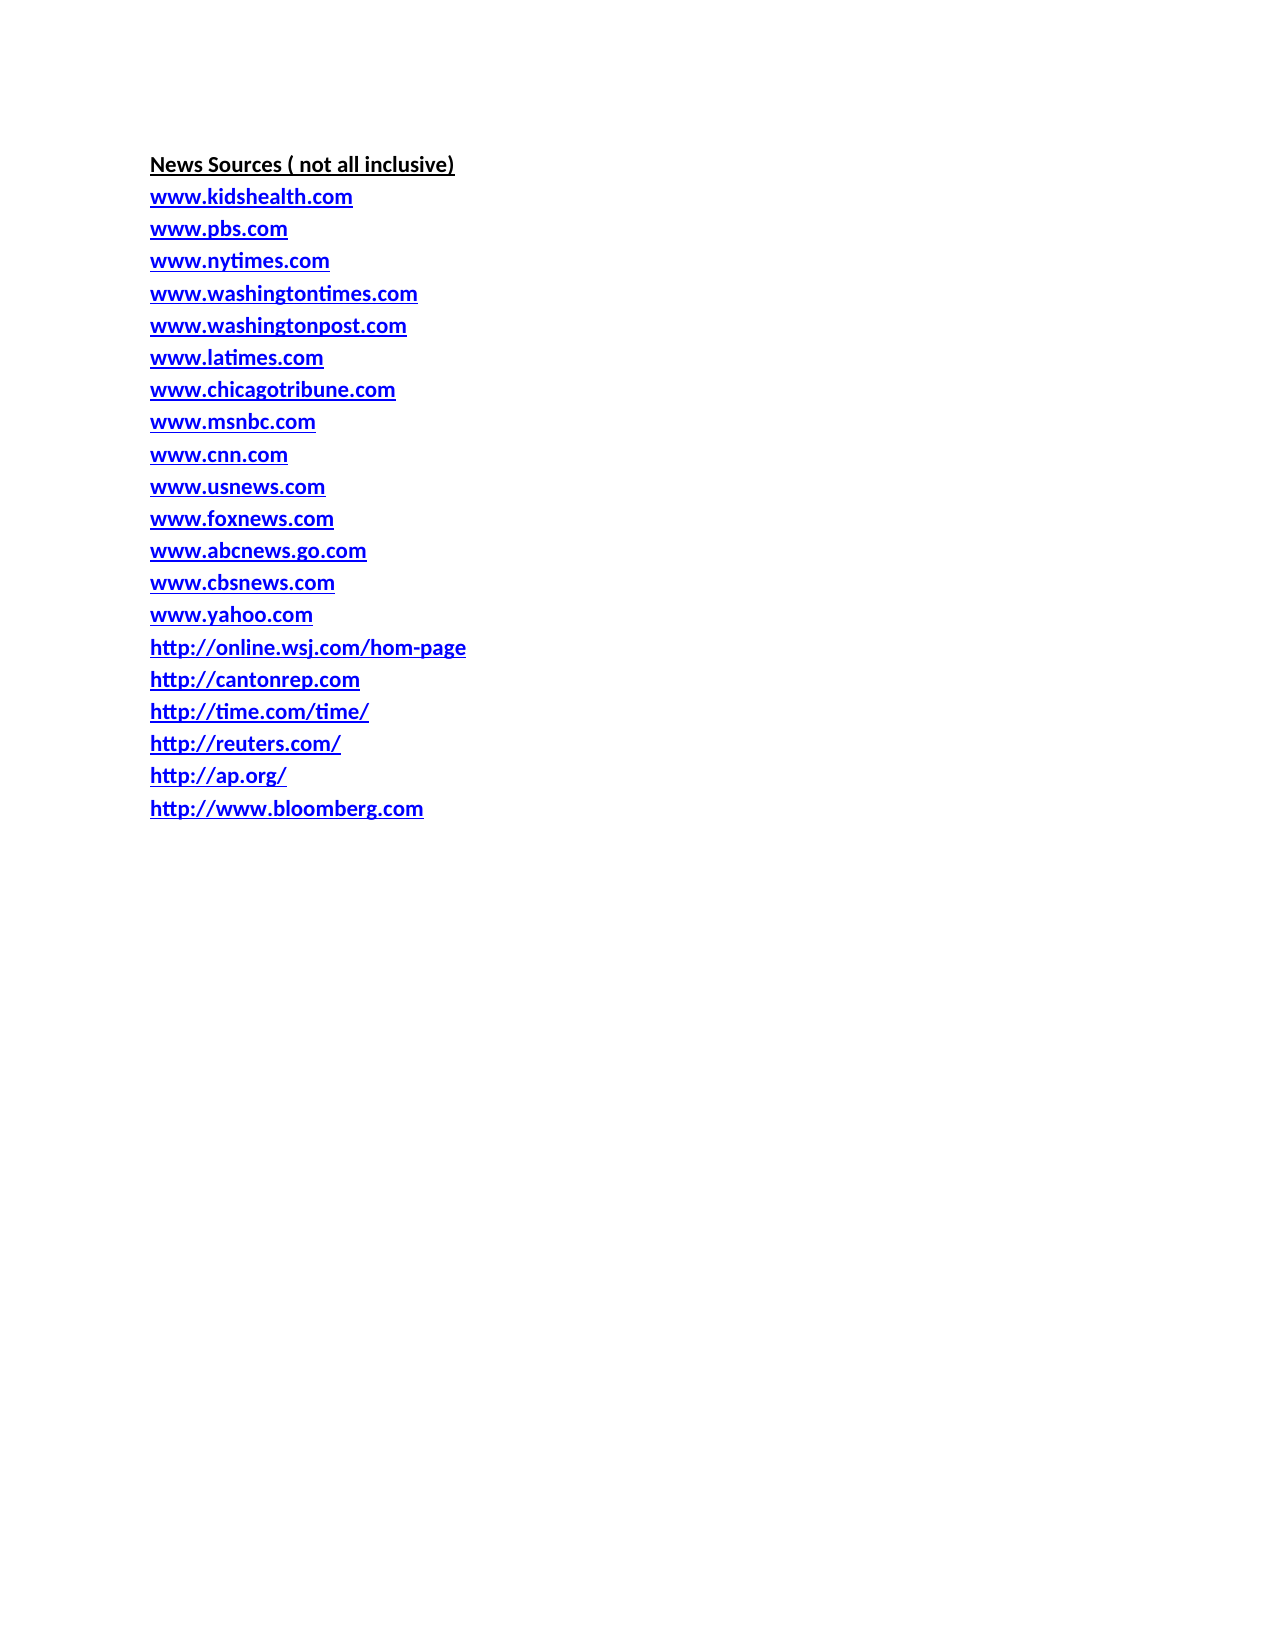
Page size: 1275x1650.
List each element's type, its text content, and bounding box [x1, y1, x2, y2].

text www.foxnews.com [150, 504, 1125, 532]
text www.cbsnews.com [150, 568, 1125, 596]
text www.yahoo.com [150, 601, 1125, 629]
text http://time.com/time/ [150, 697, 1125, 725]
text www.cnn.com [150, 440, 1125, 468]
text http://online.wsj.com/hom-page [150, 633, 1125, 661]
text www.washingtonpost.com [150, 311, 1125, 339]
text www.nytimes.com [150, 247, 1125, 274]
text www.kidshealth.com [150, 182, 1125, 210]
text News Sources ( not all inclusive) [150, 150, 1125, 178]
text http://cantonrep.com [150, 665, 1125, 693]
text http://reuters.com/ [150, 729, 1125, 757]
text http://ap.org/ [150, 762, 1125, 789]
text www.pbs.com [150, 214, 1125, 242]
text www.chicagotribune.com [150, 375, 1125, 403]
text http://www.bloomberg.com [150, 794, 1125, 822]
text www.usnews.com [150, 472, 1125, 500]
text www.latimes.com [150, 343, 1125, 371]
text www.abcnews.go.com [150, 536, 1125, 564]
text www.msnbc.com [150, 407, 1125, 436]
text www.washingtontimes.com [150, 279, 1125, 307]
